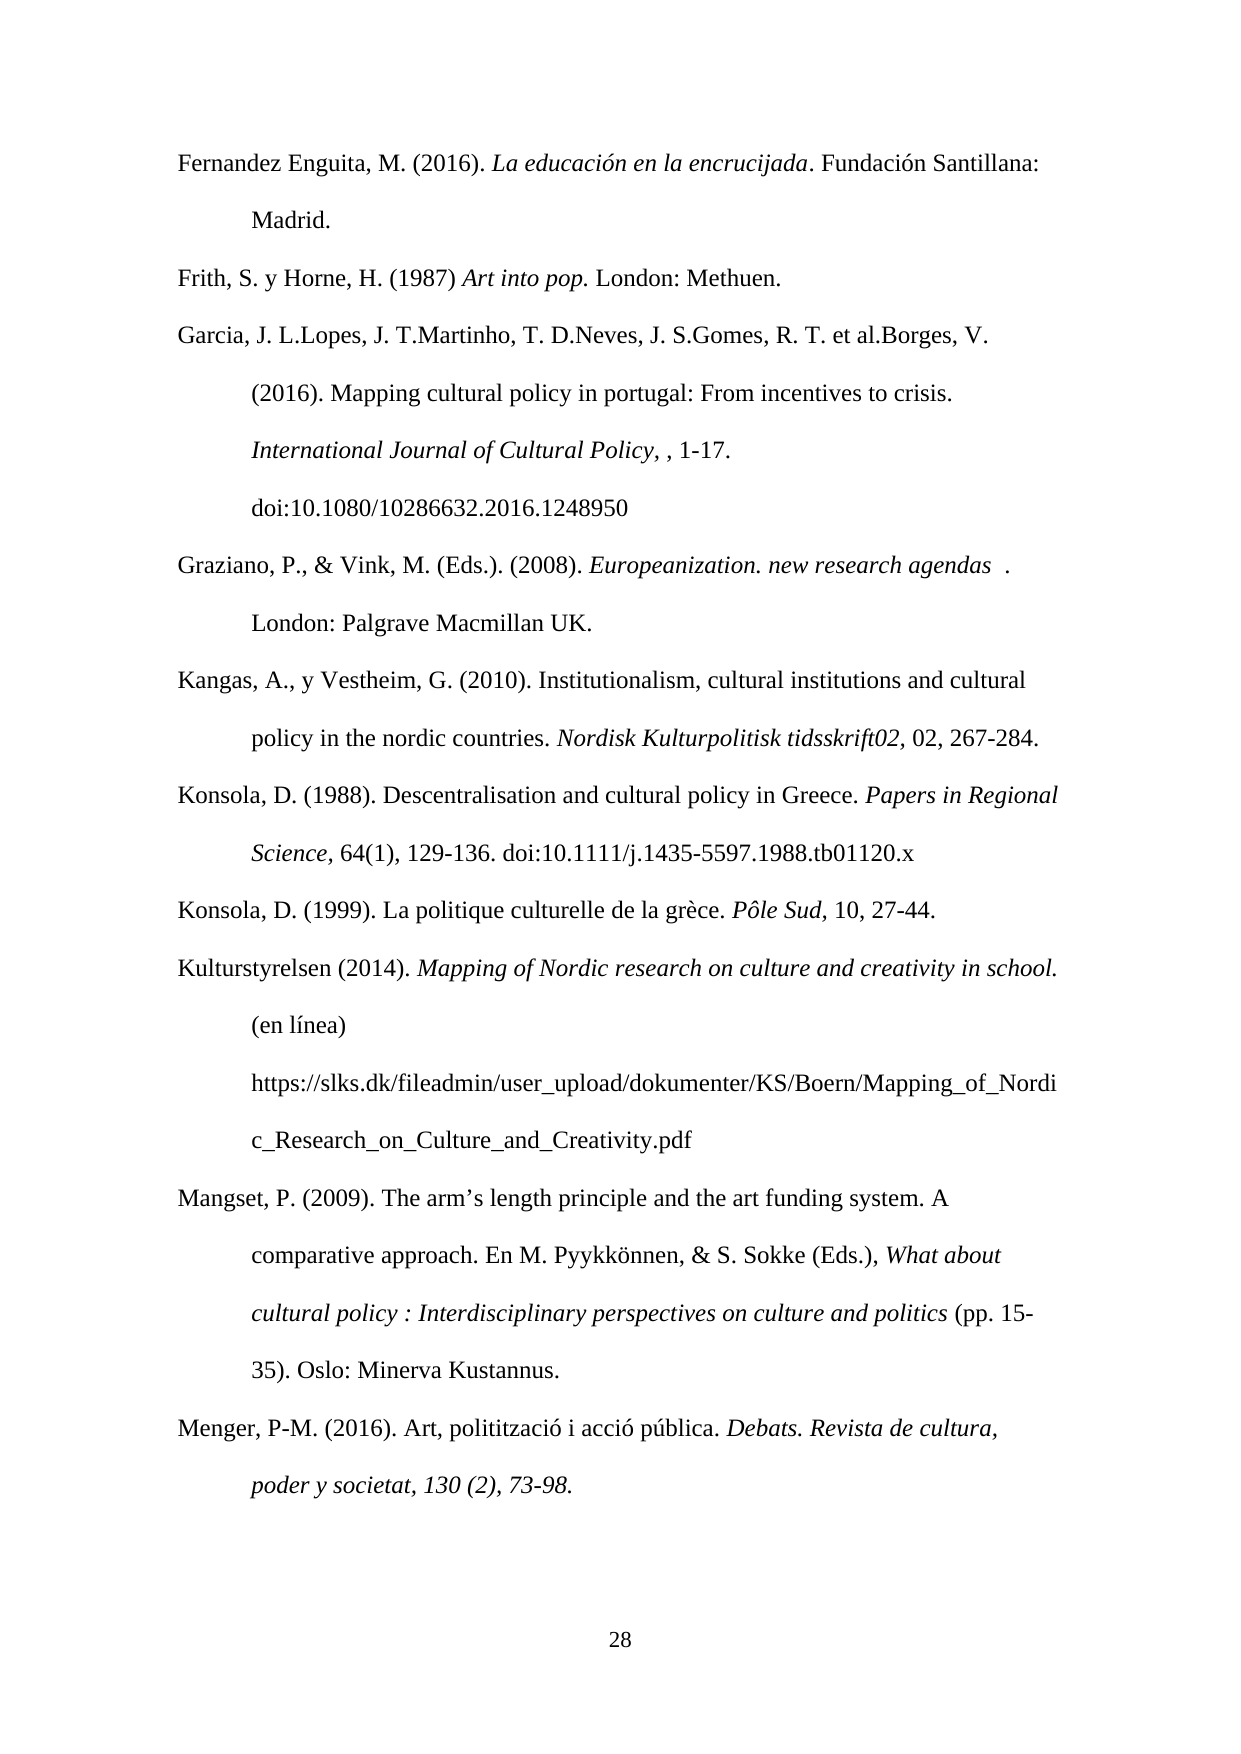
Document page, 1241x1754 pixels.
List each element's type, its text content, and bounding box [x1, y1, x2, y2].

text Garcia, J. L.Lopes, J. T.Martinho, T. D.Neves, J. S.Gomes, R. T. et al.Borges, V. (2016). Mapping cultural policy in portugal: From incentives to crisis. International Journal of Cultural Policy, , 1-17. doi:10.1080/10286632.2016.1248950 [177, 320, 1063, 521]
text Menger, P-M. (2016). Art, politització i acció pública. Debats. Revista de cultura, poder y societat, 130 (2), 73-98. [177, 1413, 1063, 1499]
text Fernandez Enguita, M. (2016). La educación en la encrucijada. Fundación Santillana: Madrid. [177, 148, 1063, 234]
text Kulturstyrelsen (2014). Mapping of Nordic research on culture and creativity in school. (en línea) https://slks.dk/fileadmin/user_upload/dokumenter/KS/Boern/Mapping_of_Nordic_Research_on_Culture_and_Creativity.pdf [177, 953, 1063, 1154]
text Kangas, A., y Vestheim, G. (2010). Institutionalism, cultural institutions and cultural policy in the nordic countries. Nordisk Kulturpolitisk tidsskrift02, 02, 267-284. [177, 665, 1063, 751]
text Mangset, P. (2009). The arm’s length principle and the art funding system. A comparative approach. En M. Pyykkönnen, & S. Sokke (Eds.), What about cultural policy : Interdisciplinary perspectives on culture and politics (pp. 15-35). Oslo: Minerva Kustannus. [177, 1183, 1063, 1384]
text Frith, S. y Horne, H. (1987) Art into pop. London: Methuen. [177, 263, 1063, 291]
text Konsola, D. (1999). La politique culturelle de la grèce. Pôle Sud, 10, 27-44. [177, 895, 1063, 924]
text Graziano, P., & Vink, M. (Eds.). (2008). Europeanization. new research agendas . London: Palgrave Macmillan UK. [177, 550, 1063, 636]
text Konsola, D. (1988). Descentralisation and cultural policy in Greece. Papers in Regional Science, 64(1), 129-136. doi:10.1111/j.1435-5597.1988.tb01120.x [177, 780, 1063, 866]
